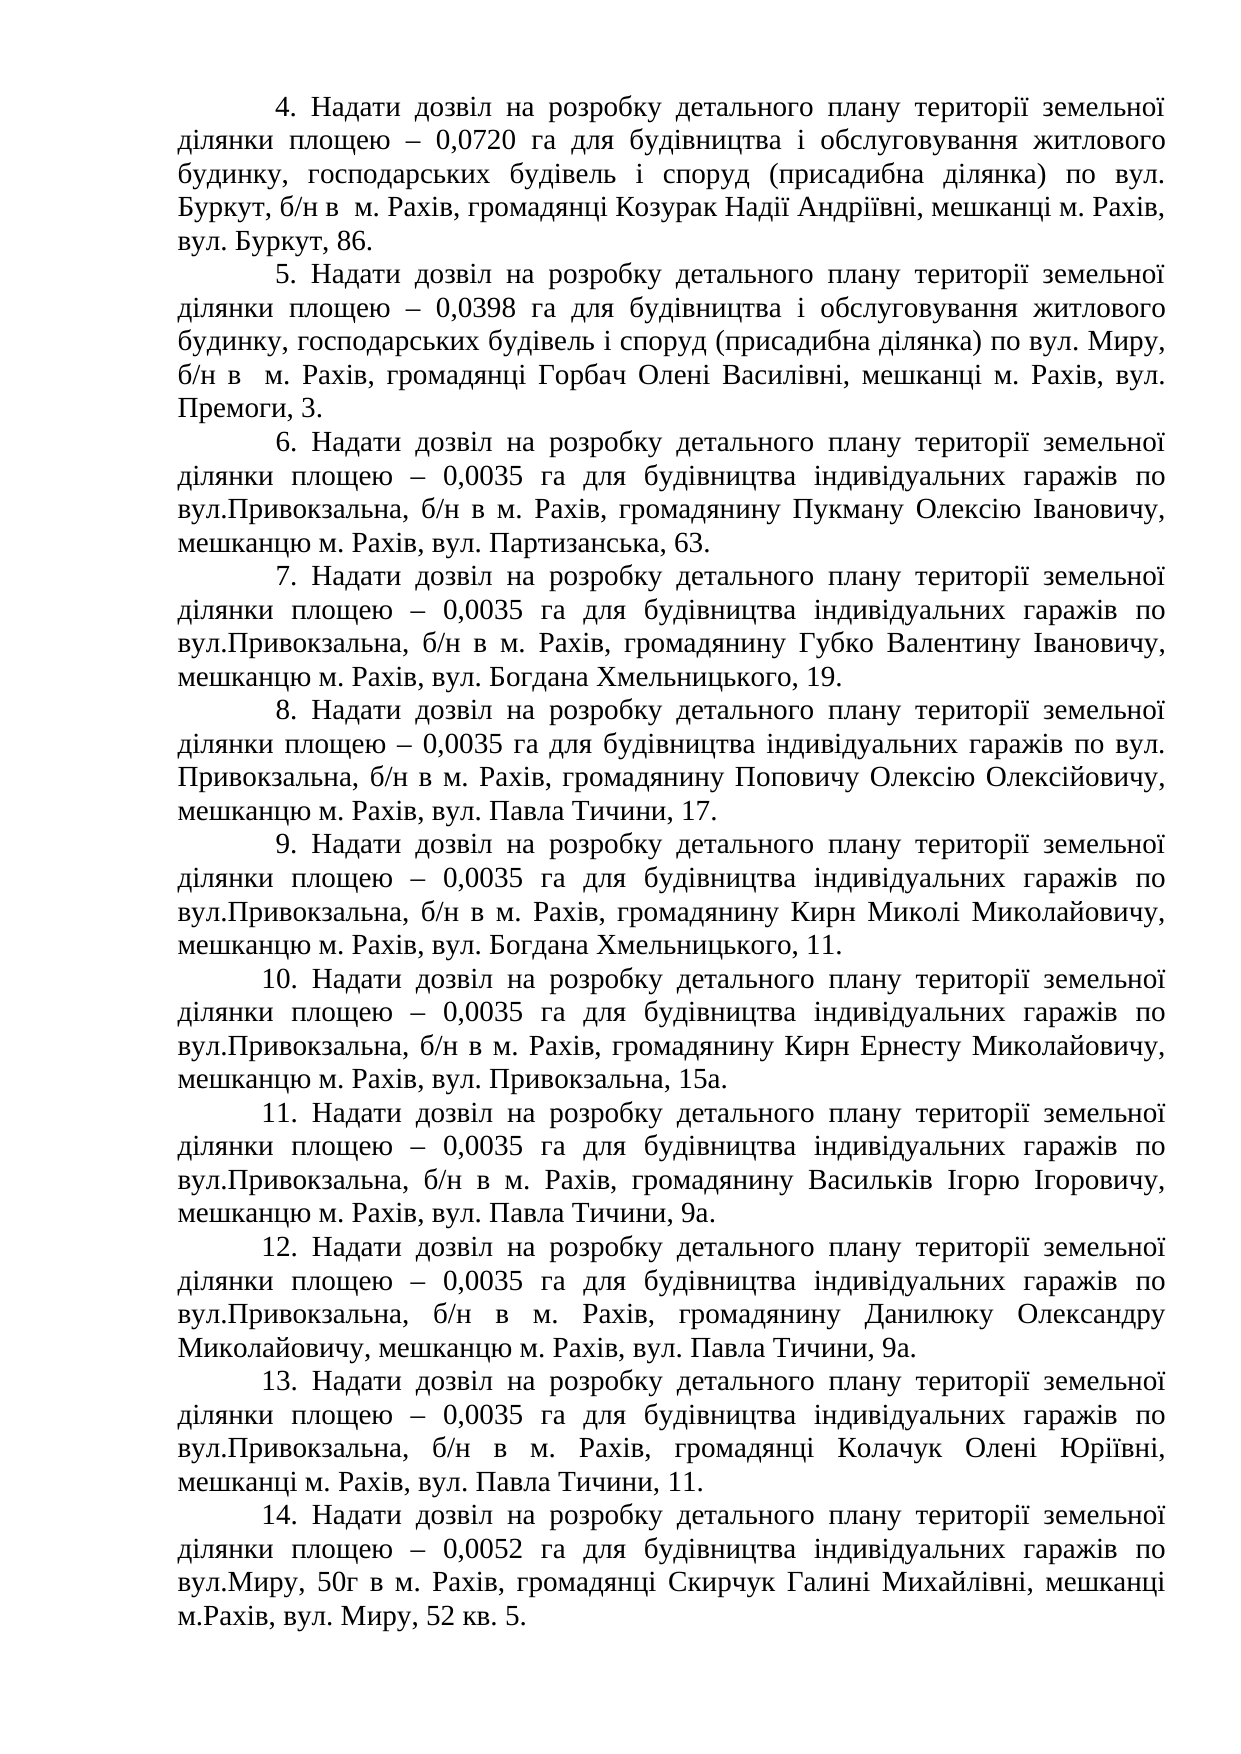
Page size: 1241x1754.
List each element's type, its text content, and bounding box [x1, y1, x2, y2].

text 6. Надати дозвіл на розробку детального плану території земельної ділянки площею – 0,0035 га для будівництва індивідуальних гаражів по вул.Привокзальна, б/н в м. Рахів, громадянину Пукману Олексію Івановичу, мешканцю м. Рахів, вул. Партизанська, 63. [177, 424, 1167, 558]
text 14. Надати дозвіл на розробку детального плану території земельної ділянки площею – для будівництва індивідуальних гаражів по вул.Миру, 50г в м. Рахів, громадянці Скирчук Галині Михайлівні, мешканці м.Рахів, вул. Миру, 52 кв. 5. [177, 1497, 1167, 1632]
text 10. Надати дозвіл на розробку детального плану території земельної ділянки площею – 0,0035 га для будівництва індивідуальних гаражів по вул.Привокзальна, б/н в м. Рахів, громадянину Кирн Ернесту Миколайовичу, мешканцю м. Рахів, вул. Привокзальна, 15а. [177, 961, 1167, 1095]
text 12. Надати дозвіл на розробку детального плану території земельної ділянки площею – 0,0035 га для будівництва індивідуальних гаражів по вул.Привокзальна, б/н в м. Рахів, громадянину Данилюку Олександру Миколайовичу, мешканцю м. Рахів, вул. Павла Тичини, 9а. [177, 1229, 1167, 1363]
text 11. Надати дозвіл на розробку детального плану території земельної ділянки площею – 0,0035 га для будівництва індивідуальних гаражів по вул.Привокзальна, б/н в м. Рахів, громадянину Васильків Ігорю Ігоровичу, мешканцю м. Рахів, вул. Павла Тичини, 9а. [177, 1095, 1167, 1229]
text 4. Надати дозвіл на розробку детального плану території земельної ділянки площею – для будівництва і обслуговування житлового будинку, господарських будівель і споруд (присадибна ділянка) по вул. Буркут, б/н в м. Рахів, громадянці Козурак Надії Андріївні, мешканці м. Рахів, вул. Буркут, 86. [177, 89, 1167, 256]
text 9. Надати дозвіл на розробку детального плану території земельної ділянки площею – 0,0035 га для будівництва індивідуальних гаражів по вул.Привокзальна, б/н в м. Рахів, громадянину Кирн Миколі Миколайовичу, мешканцю м. Рахів, вул. Богдана Хмельницького, 11. [177, 827, 1167, 961]
text 7. Надати дозвіл на розробку детального плану території земельної ділянки площею – 0,0035 га для будівництва індивідуальних гаражів по вул.Привокзальна, б/н в м. Рахів, громадянину Губко Валентину Івановичу, мешканцю м. Рахів, вул. Богдана Хмельницького, 19. [177, 558, 1167, 692]
text 13. Надати дозвіл на розробку детального плану території земельної ділянки площею – 0,0035 га для будівництва індивідуальних гаражів по вул.Привокзальна, б/н в м. Рахів, громадянці Колачук Олені Юріївні, мешканці м. Рахів, вул. Павла Тичини, 11. [177, 1363, 1167, 1497]
text 5. Надати дозвіл на розробку детального плану території земельної ділянки площею – для будівництва і обслуговування житлового будинку, господарських будівель і споруд (присадибна ділянка) по вул. Миру, б/н в м. Рахів, громадянці Горбач Олені Василівні, мешканці м. Рахів, вул. Премоги, 3. [177, 256, 1167, 424]
text 8. Надати дозвіл на розробку детального плану території земельної ділянки площею – 0,0035 га для будівництва індивідуальних гаражів по вул. Привокзальна, б/н в м. Рахів, громадянину Поповичу Олексію Олексійовичу, мешканцю м. Рахів, вул. Павла Тичини, 17. [177, 692, 1167, 827]
